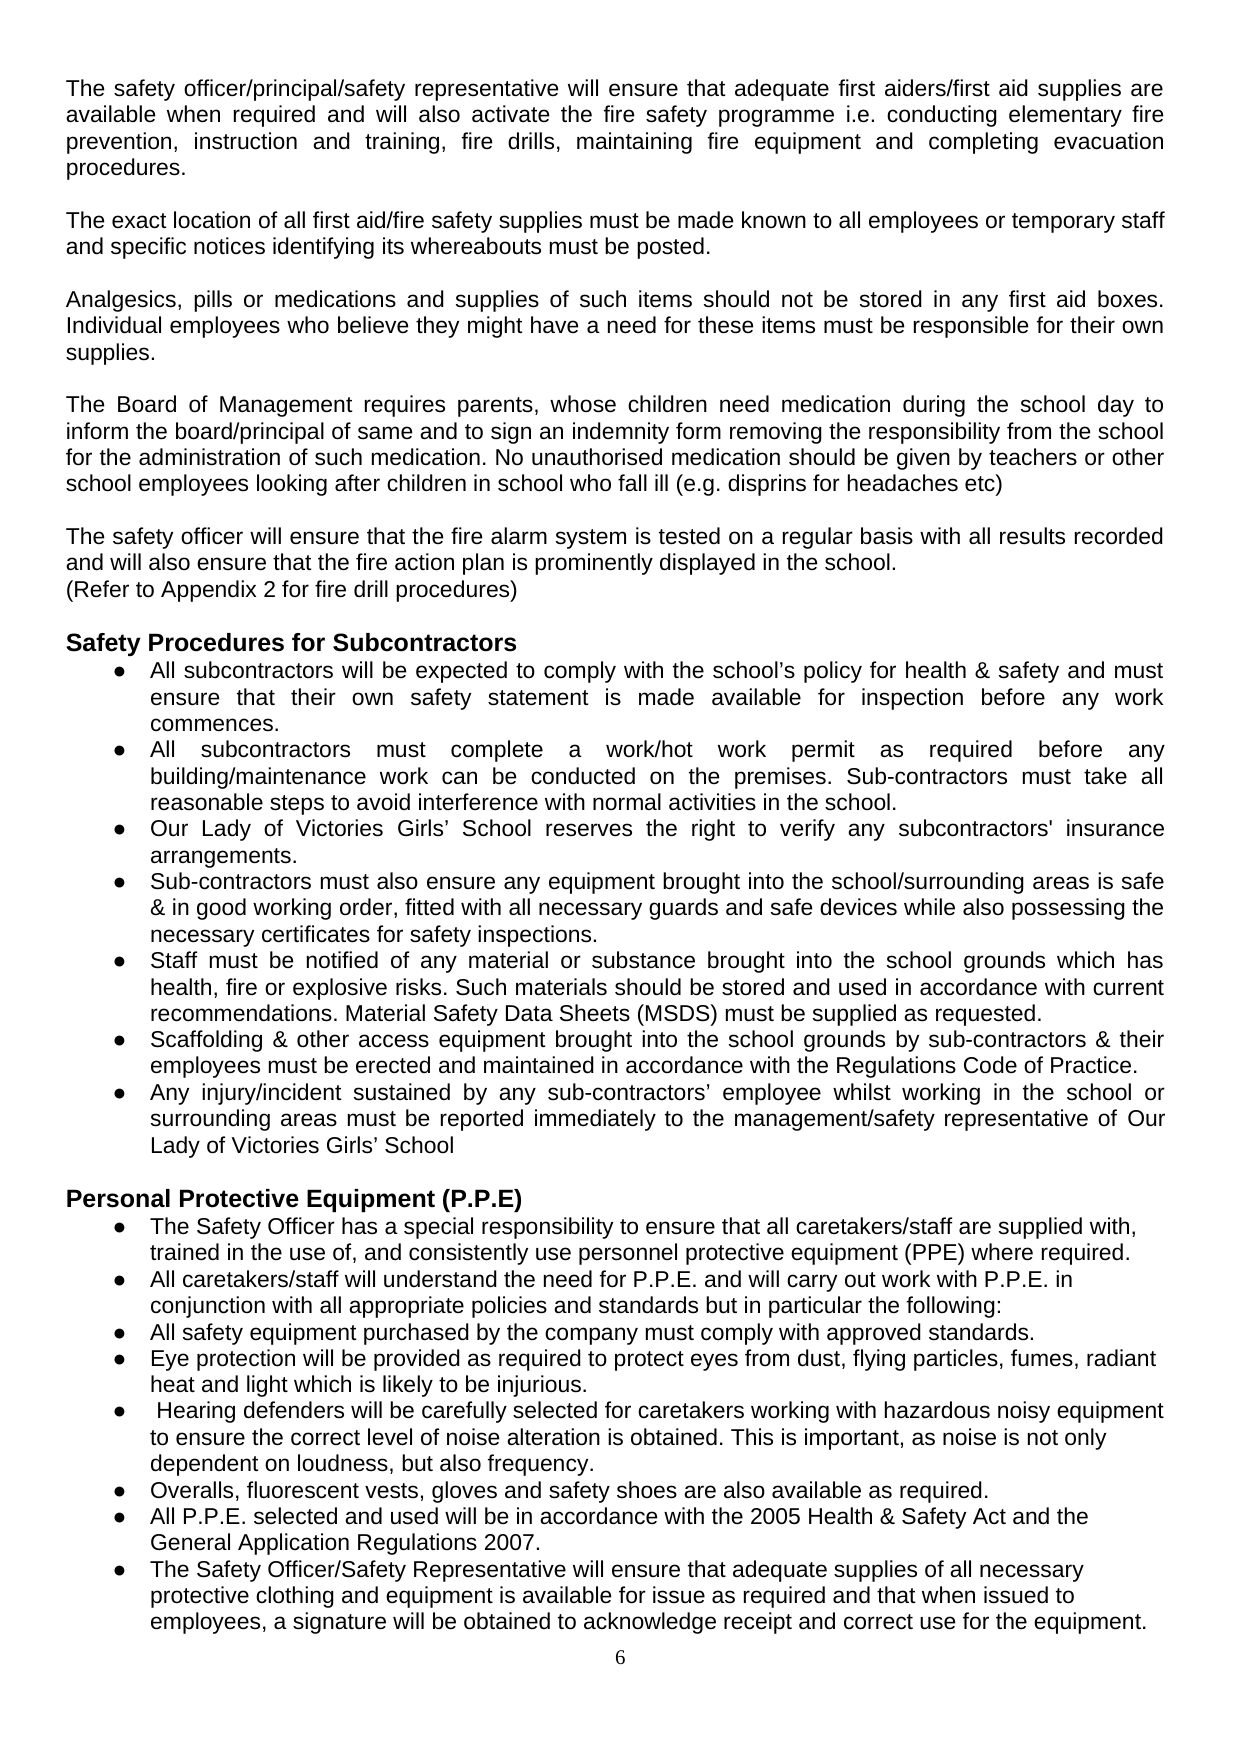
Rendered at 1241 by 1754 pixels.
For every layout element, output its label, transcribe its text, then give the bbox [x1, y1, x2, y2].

list Overalls, fluorescent vests, gloves and safety shoes are also available as required. [112, 1477, 1165, 1503]
list Our Lady of Victories Girls’ School reserves the right to verify any subcontractors' insurance arrangements. [112, 815, 1165, 868]
text Safety Procedures for Subcontractors [66, 628, 1165, 657]
list All caretakers/staff will understand the need for P.P.E. and will carry out work with P.P.E. in conjunction with all appropriate policies and standards but in particular the following: [112, 1266, 1165, 1318]
list All P.P.E. selected and used will be in accordance with the 2005 Health & Safety Act and the General Application Regulations 2007. [112, 1503, 1165, 1556]
text The exact location of all first aid/fire safety supplies must be made known to all employees or temporary staff and specific notices identifying its whereabouts must be posted. [66, 207, 1165, 259]
list Hearing defenders will be carefully selected for caretakers working with hazardous noisy equipment to ensure the correct level of noise alteration is obtained. This is important, as noise is not only dependent on loudness, but also frequency. [112, 1397, 1165, 1477]
text (Refer to Appendix 2 for fire drill procedures) [66, 576, 1165, 602]
list All subcontractors must complete a work/hot work permit as required before any building/maintenance work can be conducted on the premises. Sub-contractors must take all reasonable steps to avoid interference with normal activities in the school. [112, 736, 1165, 815]
list Eye protection will be provided as required to protect eyes from dust, flying particles, fumes, radiant heat and light which is likely to be injurious. [112, 1345, 1165, 1397]
text Personal Protective Equipment (P.P.E) [66, 1184, 1165, 1213]
list All subcontractors will be expected to comply with the school’s policy for health & safety and must ensure that their own safety statement is made available for inspection before any work commences. [112, 657, 1165, 736]
text The safety officer/principal/safety representative will ensure that adequate first aiders/first aid supplies are available when required and will also activate the fire safety programme i.e. conducting elementary fire prevention, instruction and training, fire drills, maintaining fire equipment and completing evacuation procedures. [66, 75, 1165, 180]
list Any injury/incident sustained by any sub-contractors’ employee whilst working in the school or surrounding areas must be reported immediately to the management/safety representative of Our Lady of Victories Girls’ School [112, 1079, 1165, 1158]
list Sub-contractors must also ensure any equipment brought into the school/surrounding areas is safe & in good working order, fitted with all necessary guards and safe devices while also possessing the necessary certificates for safety inspections. [112, 868, 1165, 947]
text The Board of Management requires parents, whose children need medication during the school day to inform the board/principal of same and to sign an indemnity form removing the responsibility from the school for the administration of such medication. No unauthorised medication should be given by teachers or other school employees looking after children in school who fall ill (e.g. disprins for headaches etc) [66, 391, 1165, 497]
text Analgesics, pills or medications and supplies of such items should not be stored in any first aid boxes. Individual employees who believe they might have a need for these items must be responsible for their own supplies. [66, 286, 1165, 365]
list Scaffolding & other access equipment brought into the school grounds by sub-contractors & their employees must be erected and maintained in accordance with the Regulations Code of Practice. [112, 1026, 1165, 1079]
list Staff must be notified of any material or substance brought into the school grounds which has health, fire or explosive risks. Such materials should be stored and used in accordance with current recommendations. Material Safety Data Sheets (MSDS) must be supplied as requested. [112, 947, 1165, 1026]
list The Safety Officer/Safety Representative will ensure that adequate supplies of all necessary protective clothing and equipment is available for issue as required and that when issued to employees, a signature will be obtained to acknowledge receipt and correct use for the equipment. [112, 1556, 1165, 1635]
text The safety officer will ensure that the fire alarm system is tested on a regular basis with all results recorded and will also ensure that the fire action plan is prominently displayed in the school. [66, 523, 1165, 576]
list All safety equipment purchased by the company must comply with approved standards. [112, 1318, 1165, 1345]
list The Safety Officer has a special responsibility to ensure that all caretakers/staff are supplied with, trained in the use of, and consistently use personnel protective equipment (PPE) where required. [112, 1213, 1165, 1266]
